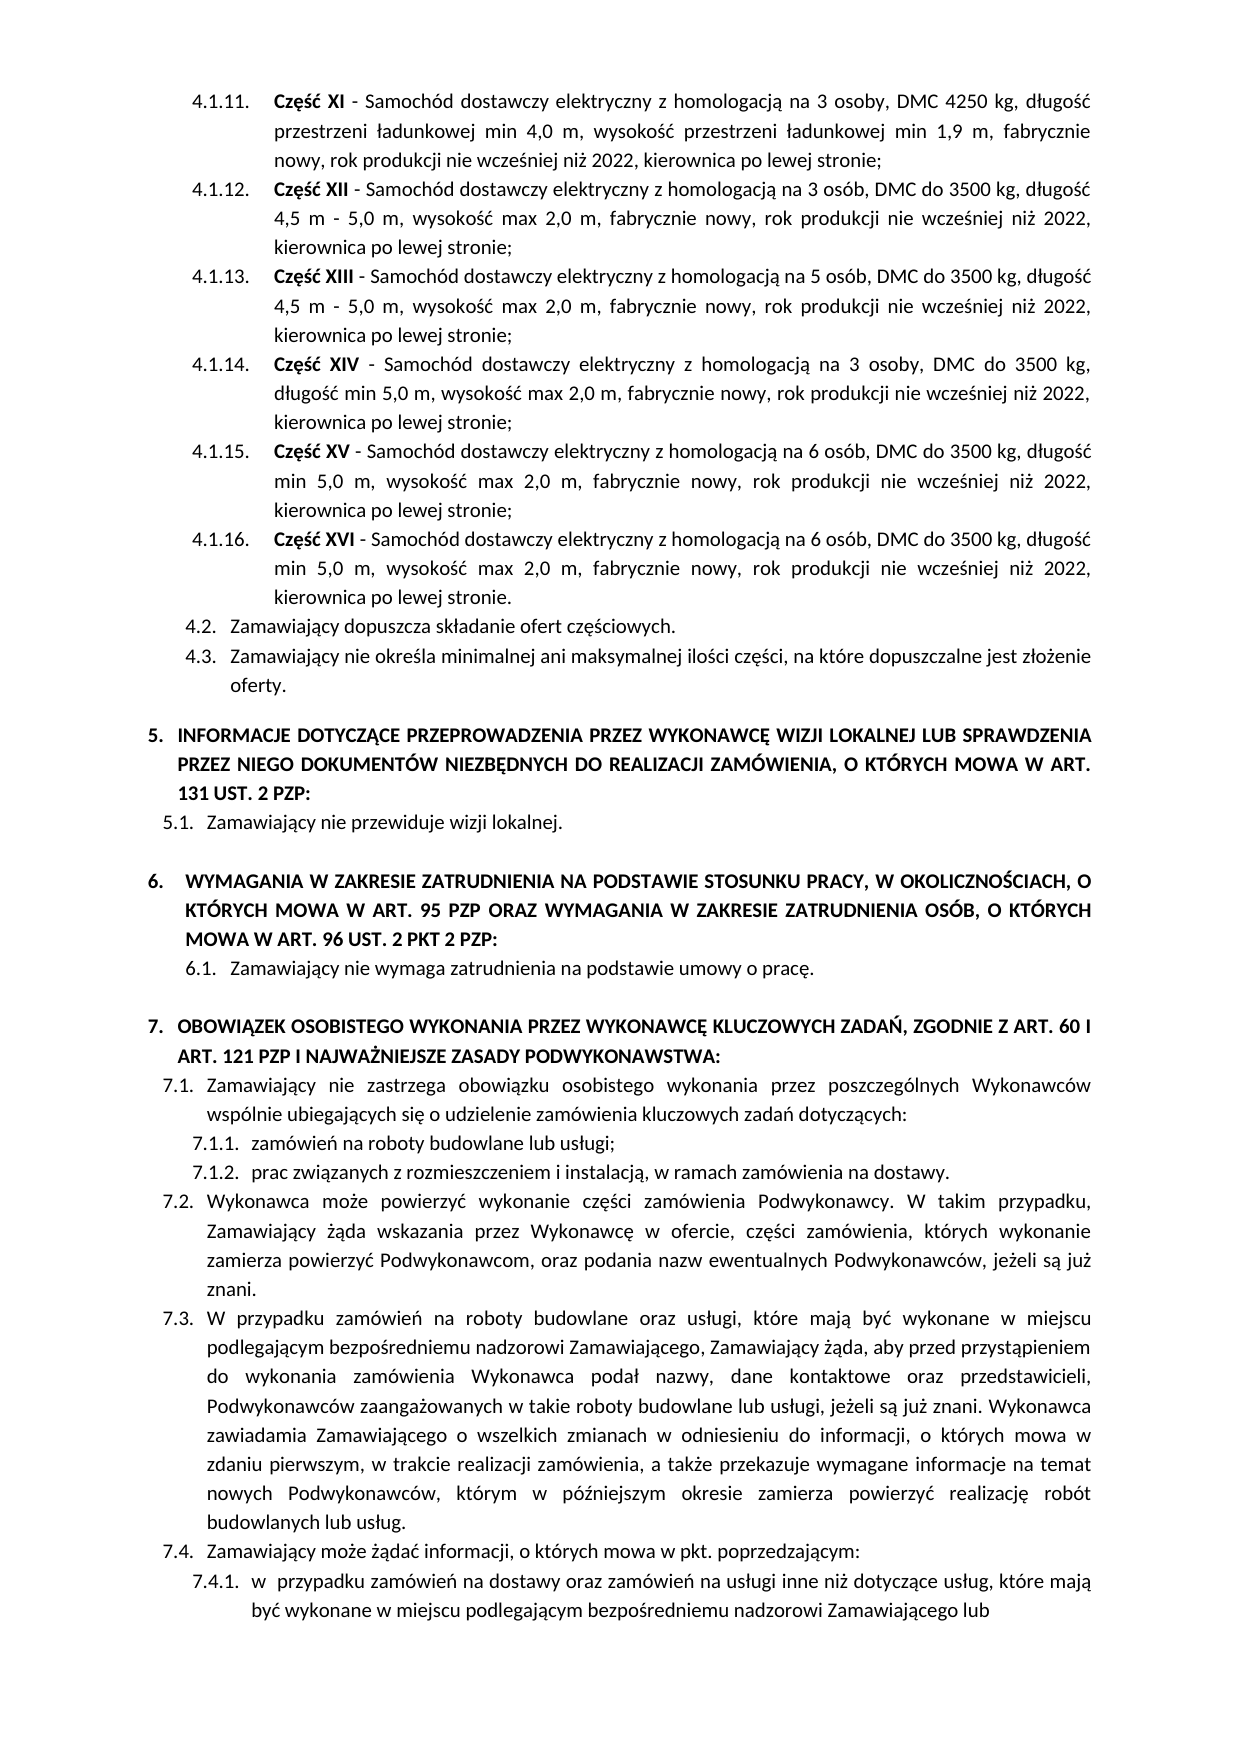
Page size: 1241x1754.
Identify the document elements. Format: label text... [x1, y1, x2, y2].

list OBOWIĄZEK OSOBISTEGO WYKONANIA PRZEZ WYKONAWCĘ KLUCZOWYCH ZADAŃ, ZGODNIE Z ART. 60 I ART. 121 PZP I NAJWAŻNIEJSZE ZASADY PODWYKONAWSTWA: [148, 1014, 1093, 1068]
list Część XI - Samochód dostawczy elektryczny z homologacją na 3 osoby, DMC 4250 kg, długość przestrzeni ładunkowej min 4,0 m, wysokość przestrzeni ładunkowej min 1,9 m, fabrycznie nowy, rok produkcji nie wcześniej niż 2022, kierownica po lewej stronie; [192, 89, 1093, 172]
list Część XV - Samochód dostawczy elektryczny z homologacją na 6 osób, DMC do 3500 kg, długość min 5,0 m, wysokość max 2,0 m, fabrycznie nowy, rok produkcji nie wcześniej niż 2022, kierownica po lewej stronie; [192, 439, 1093, 522]
list Część XIV - Samochód dostawczy elektryczny z homologacją na 3 osoby, DMC do 3500 kg, długość min 5,0 m, wysokość max 2,0 m, fabrycznie nowy, rok produkcji nie wcześniej niż 2022, kierownica po lewej stronie; [192, 351, 1093, 435]
list Zamawiający dopuszcza składanie ofert częściowych. [185, 614, 1093, 639]
list W przypadku zamówień na roboty budowlane oraz usługi, które mają być wykonane w miejscu podlegającym bezpośredniemu nadzorowi Zamawiającego, Zamawiający żąda, aby przed przystąpieniem do wykonania zamówienia Wykonawca podał nazwy, dane kontaktowe oraz przedstawicieli, Podwykonawców zaangażowanych w takie roboty budowlane lub usługi, jeżeli są już znani. Wykonawca zawiadamia Zamawiającego o wszelkich zmianach w odniesieniu do informacji, o których mowa w zdaniu pierwszym, w trakcie realizacji zamówienia, a także przekazuje wymagane informacje na temat nowych Podwykonawców, którym w późniejszym okresie zamierza powierzyć realizację robót budowlanych lub usług. [162, 1305, 1093, 1535]
list INFORMACJE DOTYCZĄCE PRZEPROWADZENIA PRZEZ WYKONAWCĘ WIZJI LOKALNEJ LUB SPRAWDZENIA PRZEZ NIEGO DOKUMENTÓW NIEZBĘDNYCH DO REALIZACJI ZAMÓWIENIA, O KTÓRYCH MOWA W ART. 131 UST. 2 PZP: [148, 722, 1093, 806]
list WYMAGANIA W ZAKRESIE ZATRUDNIENIA NA PODSTAWIE STOSUNKU PRACY, W OKOLICZNOŚCIACH, O KTÓRYCH MOWA W ART. 95 PZP ORAZ WYMAGANIA W ZAKRESIE ZATRUDNIENIA OSÓB, O KTÓRYCH MOWA W ART. 96 UST. 2 PKT 2 PZP: [148, 868, 1093, 952]
list Część XVI - Samochód dostawczy elektryczny z homologacją na 6 osób, DMC do 3500 kg, długość min 5,0 m, wysokość max 2,0 m, fabrycznie nowy, rok produkcji nie wcześniej niż 2022, kierownica po lewej stronie. [192, 526, 1093, 610]
list Zamawiający nie wymaga zatrudnienia na podstawie umowy o pracę. [185, 955, 1093, 981]
list Wykonawca może powierzyć wykonanie części zamówienia Podwykonawcy. W takim przypadku, Zamawiający żąda wskazania przez Wykonawcę w ofercie, części zamówienia, których wykonanie zamierza powierzyć Podwykonawcom, oraz podania nazw ewentualnych Podwykonawców, jeżeli są już znani. [162, 1189, 1093, 1302]
list Zamawiający nie zastrzega obowiązku osobistego wykonania przez poszczególnych Wykonawców wspólnie ubiegających się o udzielenie zamówienia kluczowych zadań dotyczących: [162, 1072, 1093, 1127]
list Zamawiający nie przewiduje wizji lokalnej. [162, 809, 1093, 835]
list Część XIII - Samochód dostawczy elektryczny z homologacją na 5 osób, DMC do 3500 kg, długość 4,5 m - 5,0 m, wysokość max 2,0 m, fabrycznie nowy, rok produkcji nie wcześniej niż 2022, kierownica po lewej stronie; [192, 264, 1093, 347]
list Zamawiający może żądać informacji, o których mowa w pkt. poprzedzającym: [162, 1539, 1093, 1564]
list Część XII - Samochód dostawczy elektryczny z homologacją na 3 osób, DMC do 3500 kg, długość 4,5 m - 5,0 m, wysokość max 2,0 m, fabrycznie nowy, rok produkcji nie wcześniej niż 2022, kierownica po lewej stronie; [192, 176, 1093, 260]
list Zamawiający nie określa minimalnej ani maksymalnej ilości części, na które dopuszczalne jest złożenie oferty. [185, 643, 1093, 697]
list prac związanych z rozmieszczeniem i instalacją, w ramach zamówienia na dostawy. [192, 1159, 1093, 1185]
list w przypadku zamówień na dostawy oraz zamówień na usługi inne niż dotyczące usług, które mają być wykonane w miejscu podlegającym bezpośredniemu nadzorowi Zamawiającego lub [192, 1568, 1093, 1622]
list zamówień na roboty budowlane lub usługi; [192, 1130, 1093, 1156]
